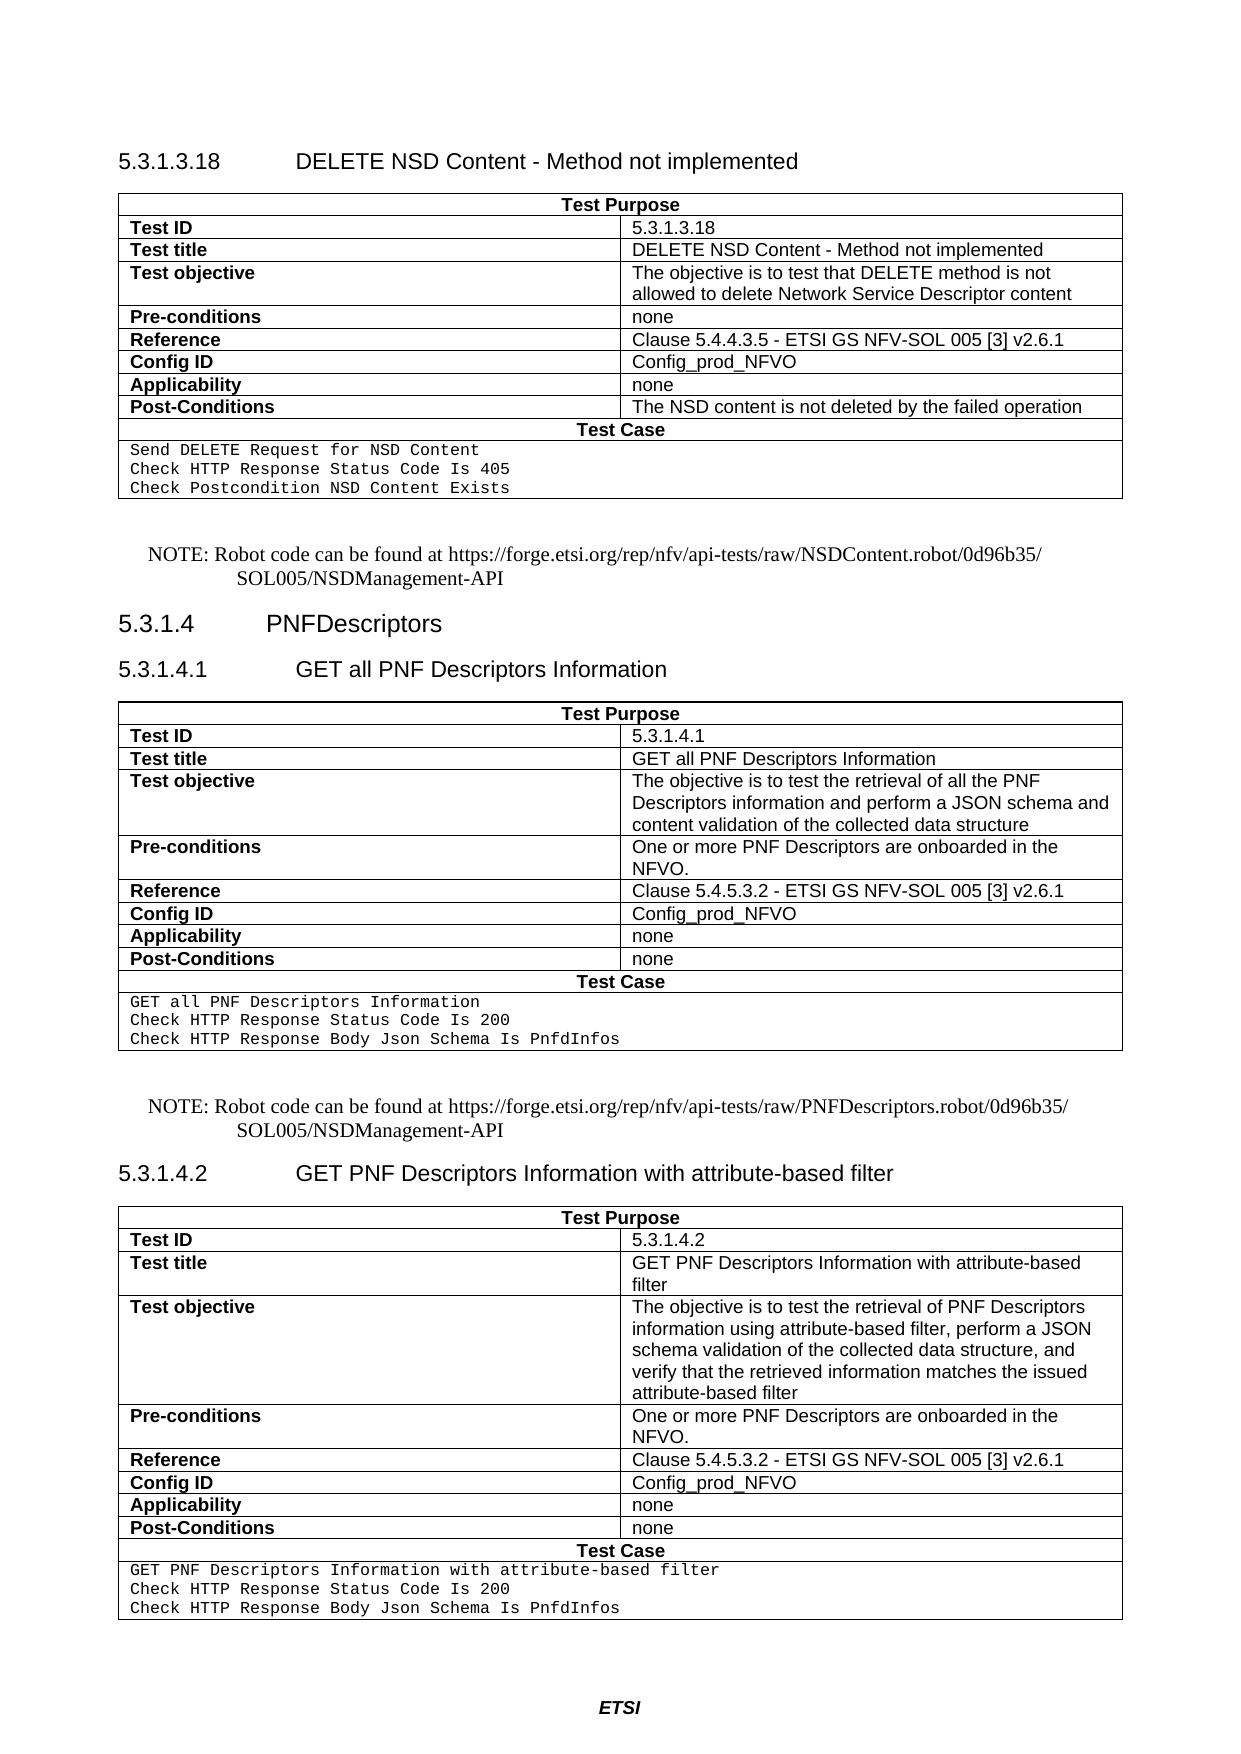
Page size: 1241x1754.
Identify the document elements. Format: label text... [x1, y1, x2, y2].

table_cell Test ID [119, 725, 620, 747]
table_cell Post-Conditions [119, 948, 620, 969]
table_cell none [621, 1517, 1122, 1538]
text NOTE: Robot code can be found at https://forge.etsi.org/rep/nfv/api-tests/raw/PNFDescriptors.robot/0d96b35/SOL005/NSDManagement-API [148, 1093, 1122, 1142]
table_cell none [621, 306, 1122, 327]
table_cell Test Case [119, 419, 1122, 440]
table_cell DELETE NSD Content - Method not implemented [621, 239, 1122, 261]
table_cell GET all PNF Descriptors Information [621, 748, 1122, 769]
table_cell Test objective [119, 262, 620, 305]
table_cell Reference [119, 880, 620, 902]
table_cell Reference [119, 1449, 620, 1471]
subtitle 5.3.1.4.1 GET all PNF Descriptors Information [118, 656, 1122, 683]
table_header Test Purpose [119, 1207, 1122, 1228]
table_cell GET all PNF Descriptors Information Check HTTP Response Status Code Is 200 Check HTTP Response Body Json Schema Is PnfdInfos [119, 993, 1122, 1050]
table_cell Config_prod_NFVO [621, 903, 1122, 924]
table_cell Test title [119, 1252, 620, 1295]
table_cell Test Case [119, 971, 1122, 992]
table_cell The NSD content is not deleted by the failed operation [621, 396, 1122, 418]
table_cell Config ID [119, 1472, 620, 1493]
table_cell GET PNF Descriptors Information with attribute-based filter [621, 1252, 1122, 1295]
table_cell Reference [119, 329, 620, 350]
table_cell Pre-conditions [119, 1405, 620, 1448]
table_cell Post-Conditions [119, 1517, 620, 1538]
table_cell Test ID [119, 1229, 620, 1251]
subtitle 5.3.1.3.18 DELETE NSD Content - Method not implemented [118, 148, 1122, 174]
table_cell Post-Conditions [119, 396, 620, 418]
table_cell Config_prod_NFVO [621, 1472, 1122, 1493]
table_cell Test ID [119, 216, 620, 238]
table_cell Pre-conditions [119, 306, 620, 327]
table_cell The objective is to test the retrieval of all the PNF Descriptors information and perform a JSON schema and content validation of the collected data structure [621, 770, 1122, 835]
table_cell Applicability [119, 374, 620, 395]
table_cell Clause 5.4.5.3.2 - ETSI GS NFV-SOL 005 [3] v2.6.1 [621, 880, 1122, 902]
table_cell Test title [119, 239, 620, 261]
subtitle 5.3.1.4 PNFDescriptors [118, 609, 1122, 637]
table_cell Config ID [119, 351, 620, 373]
table_cell Clause 5.4.4.3.5 - ETSI GS NFV-SOL 005 [3] v2.6.1 [621, 329, 1122, 350]
table_cell none [621, 948, 1122, 969]
table_cell The objective is to test that DELETE method is not allowed to delete Network Service Descriptor content [621, 262, 1122, 305]
table_cell 5.3.1.3.18 [621, 216, 1122, 238]
subtitle 5.3.1.4.2 GET PNF Descriptors Information with attribute-based filter [118, 1160, 1122, 1187]
table_header Test Purpose [119, 703, 1122, 724]
table_cell Applicability [119, 925, 620, 947]
table_cell One or more PNF Descriptors are onboarded in the NFVO. [621, 836, 1122, 879]
table_cell Test objective [119, 770, 620, 835]
table_cell Test objective [119, 1296, 620, 1404]
table_cell 5.3.1.4.2 [621, 1229, 1122, 1251]
table_cell The objective is to test the retrieval of PNF Descriptors information using attribute-based filter, perform a JSON schema validation of the collected data structure, and verify that the retrieved information matches the issued attribute-based filter [621, 1296, 1122, 1404]
table_cell 5.3.1.4.1 [621, 725, 1122, 747]
table_cell Clause 5.4.5.3.2 - ETSI GS NFV-SOL 005 [3] v2.6.1 [621, 1449, 1122, 1471]
text NOTE: Robot code can be found at https://forge.etsi.org/rep/nfv/api-tests/raw/NSDContent.robot/0d96b35/SOL005/NSDManagement-API [148, 542, 1122, 590]
table_cell Test Case [119, 1539, 1122, 1561]
table_cell Config ID [119, 903, 620, 924]
table_cell Pre-conditions [119, 836, 620, 879]
table_cell Test title [119, 748, 620, 769]
table_cell Applicability [119, 1494, 620, 1516]
table_cell Send DELETE Request for NSD Content Check HTTP Response Status Code Is 405 Check Postcondition NSD Content Exists [119, 441, 1122, 498]
table_cell One or more PNF Descriptors are onboarded in the NFVO. [621, 1405, 1122, 1448]
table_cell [119, 1562, 1122, 1618]
table_cell none [621, 925, 1122, 947]
table_cell Config_prod_NFVO [621, 351, 1122, 373]
table_cell none [621, 1494, 1122, 1516]
table_header Test Purpose [119, 194, 1122, 215]
table_cell none [621, 374, 1122, 395]
